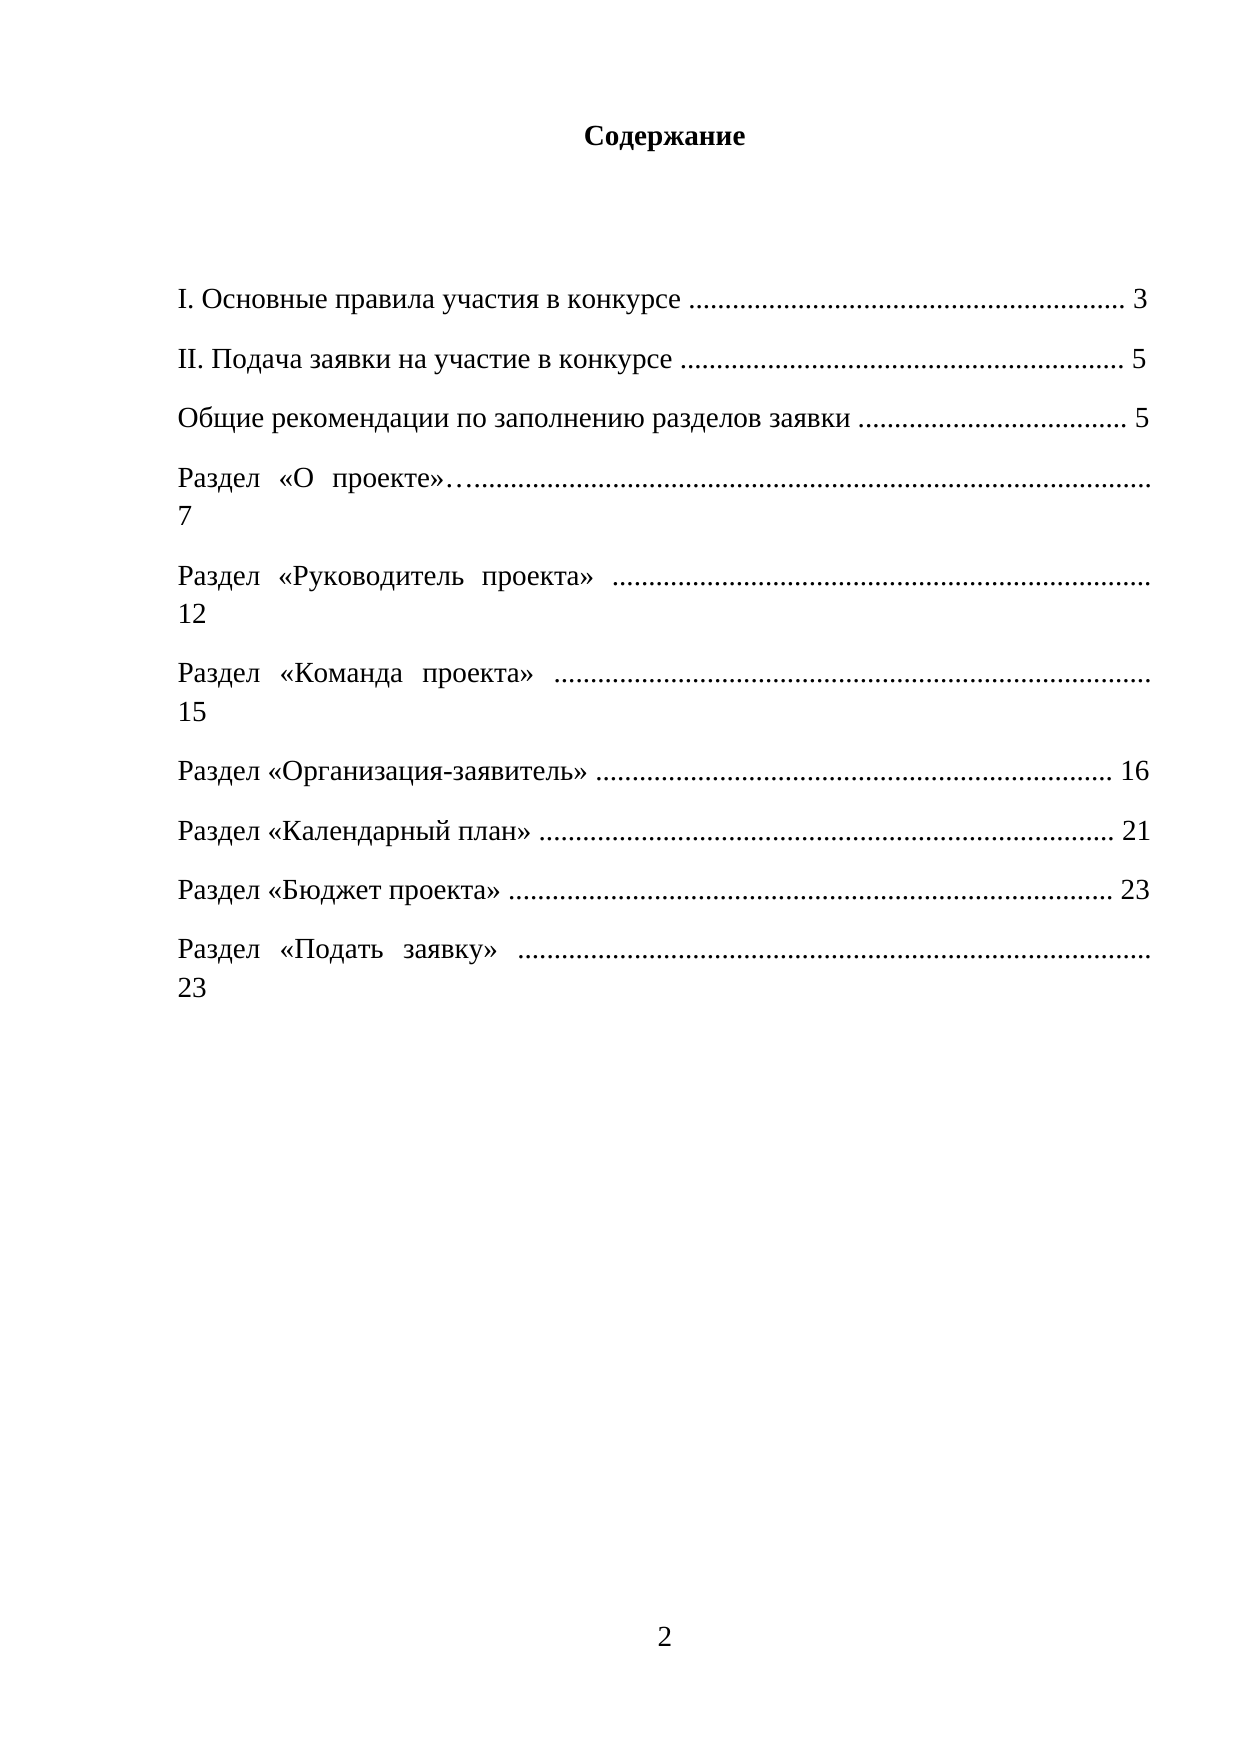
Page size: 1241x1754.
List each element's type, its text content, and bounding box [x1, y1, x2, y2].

text Раздел «Календарный план» ............................................................................... 21 [177, 813, 1152, 846]
text Общие рекомендации по заполнению разделов заявки ..................................... 5 [177, 400, 1152, 434]
text II. Подача заявки на участие в конкурсе ............................................................. 5 [177, 341, 1152, 374]
text Раздел «Подать заявку» ....................................................................................... 23 [177, 932, 1152, 1004]
text Раздел «Команда проекта» .................................................................................. 15 [177, 656, 1152, 728]
text Раздел «Руководитель проекта» .......................................................................... 12 [177, 558, 1152, 630]
text Содержание [177, 118, 1152, 152]
text Раздел «Бюджет проекта» ................................................................................... 23 [177, 872, 1152, 906]
text I. Основные правила участия в конкурсе ............................................................ 3 [177, 282, 1152, 315]
text Раздел «О проекте»…............................................................................................. 7 [177, 460, 1152, 532]
text Раздел «Организация-заявитель» ....................................................................... 16 [177, 753, 1152, 787]
